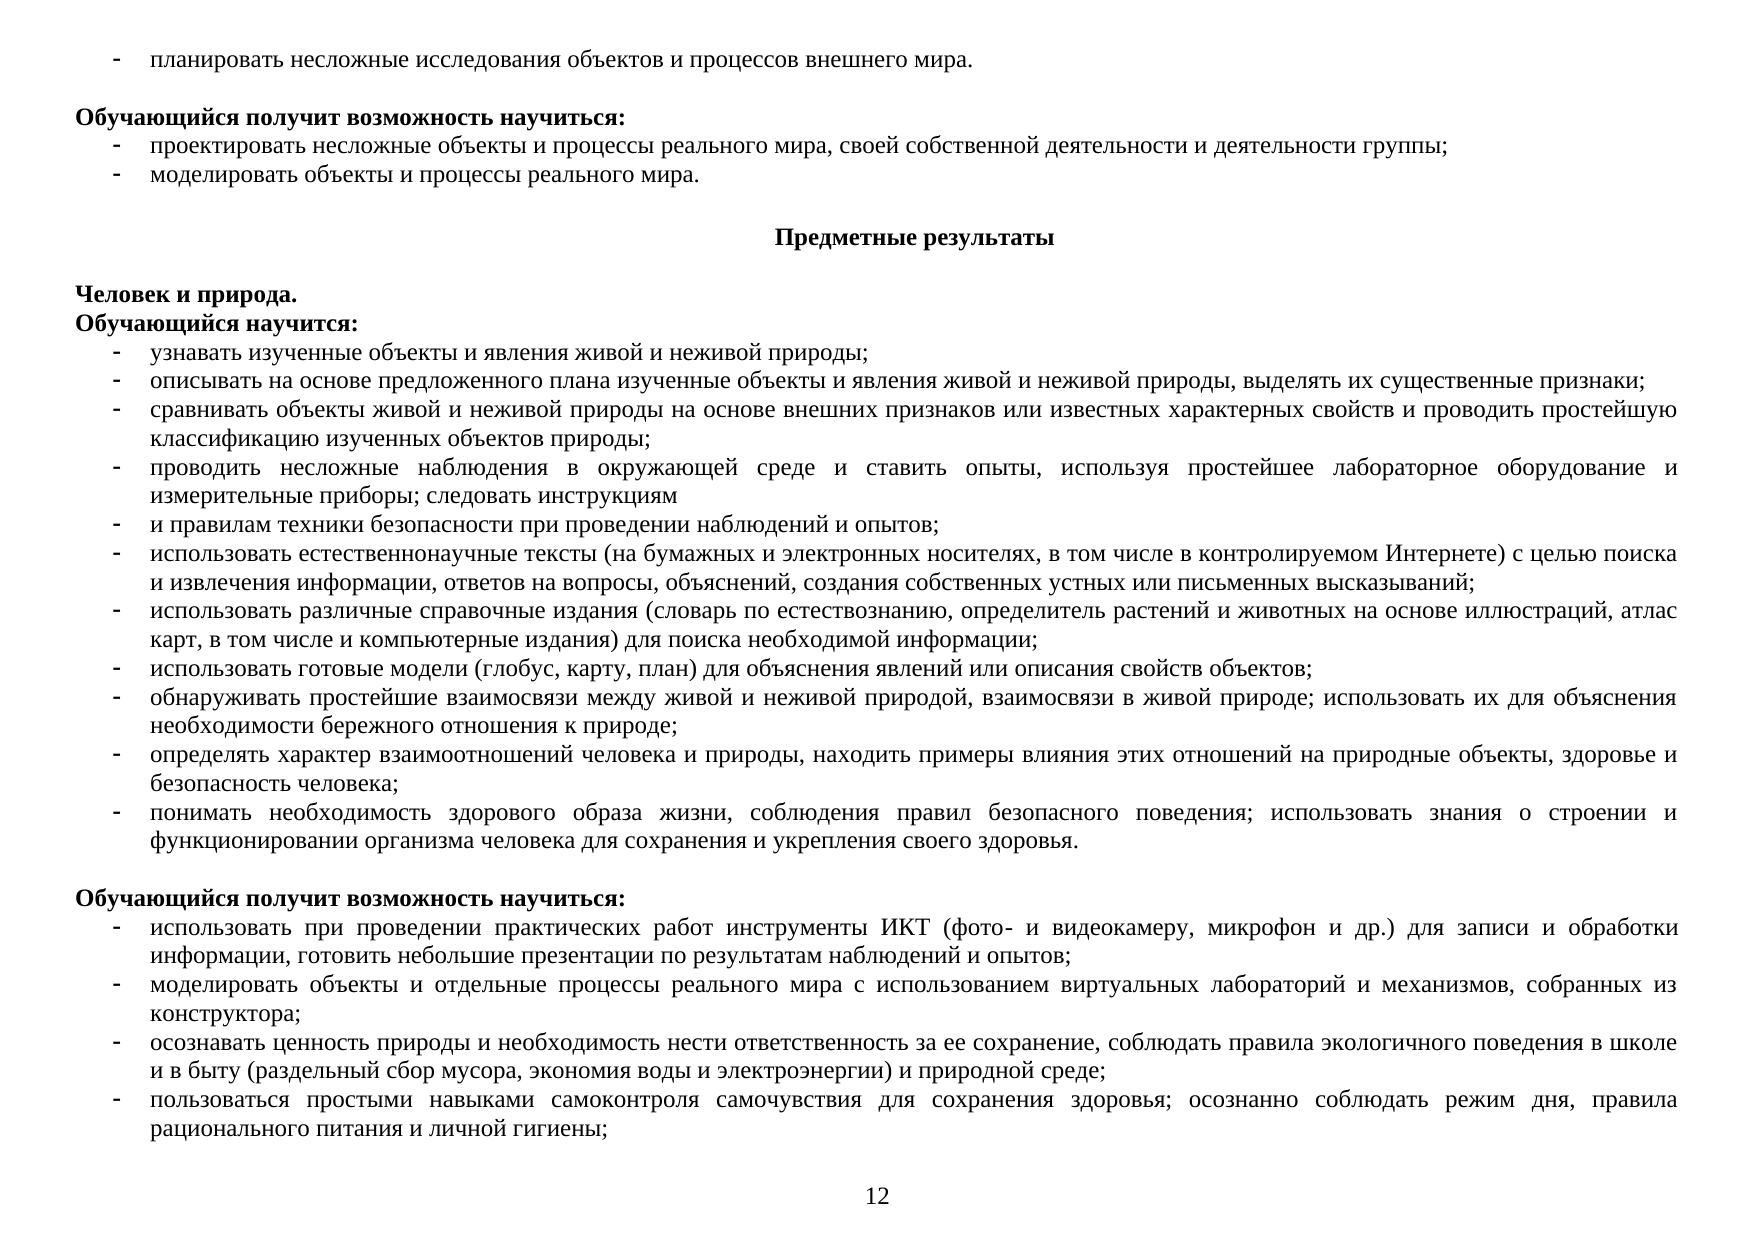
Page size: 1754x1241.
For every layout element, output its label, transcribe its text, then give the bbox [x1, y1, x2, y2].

list проектировать несложные объекты и процессы реального мира, своей собственной деятельности и деятельности группы; [112, 131, 1679, 159]
list определять характер взаимоотношений человека и природы, находить примеры влияния этих отношений на природные объекты, здоровье и безопасность человека; [112, 739, 1679, 797]
text Обучающийся получит возможность научиться: [75, 883, 1679, 912]
list понимать необходимость здорового образа жизни, соблюдения правил безопасного поведения; использовать знания о строении и функционировании организма человека для сохранения и укрепления своего здоровья. [112, 797, 1679, 854]
list планировать несложные исследования объектов и процессов внешнего мира. [112, 44, 1679, 73]
text Человек и природа. [75, 279, 1679, 308]
list использовать различные справочные издания (словарь по естествознанию, определитель растений и животных на основе иллюстраций, атлас карт, в том числе и компьютерные издания) для поиска необходимой информации; [112, 595, 1679, 653]
list пользоваться простыми навыками самоконтроля самочувствия для сохранения здоровья; осознанно соблюдать режим дня, правила рационального питания и личной гигиены; [112, 1084, 1679, 1142]
list моделировать объекты и отдельные процессы реального мира с использованием виртуальных лабораторий и механизмов, собранных из конструктора; [112, 969, 1679, 1027]
list использовать естественнонаучные тексты (на бумажных и электронных носителях, в том числе в контролируемом Интернете) с целью поиска и извлечения информации, ответов на вопросы, объяснений, создания собственных устных или письменных высказываний; [112, 538, 1679, 595]
list и правилам техники безопасности при проведении наблюдений и опытов; [112, 509, 1679, 538]
list обнаруживать простейшие взаимосвязи между живой и неживой природой, взаимосвязи в живой природе; использовать их для объяснения необходимости бережного отношения к природе; [112, 682, 1679, 739]
list узнавать изученные объекты и явления живой и неживой природы; [112, 337, 1679, 365]
list сравнивать объекты живой и неживой природы на основе внешних признаков или известных характерных свойств и проводить простейшую классификацию изученных объектов природы; [112, 394, 1679, 452]
text Предметные результаты [150, 222, 1679, 250]
list описывать на основе предложенного плана изученные объекты и явления живой и неживой природы, выделять их существенные признаки; [112, 365, 1679, 394]
list проводить несложные наблюдения в окружающей среде и ставить опыты, используя простейшее лабораторное оборудование и измерительные приборы; следовать инструкциям [112, 452, 1679, 509]
text Обучающийся получит возможность научиться: [75, 102, 1679, 131]
list использовать готовые модели (глобус, карту, план) для объяснения явлений или описания свойств объектов; [112, 653, 1679, 682]
text Обучающийся научится: [75, 308, 1679, 337]
list использовать при проведении практических работ инструменты ИКТ (фото- и видеокамеру, микрофон и др.) для записи и обработки информации, готовить небольшие презентации по результатам наблюдений и опытов; [112, 912, 1679, 969]
list осознавать ценность природы и необходимость нести ответственность за ее сохранение, соблюдать правила экологичного поведения в школе и в быту (раздельный сбор мусора, экономия воды и электроэнергии) и природной среде; [112, 1027, 1679, 1084]
list моделировать объекты и процессы реального мира. [112, 159, 1679, 188]
